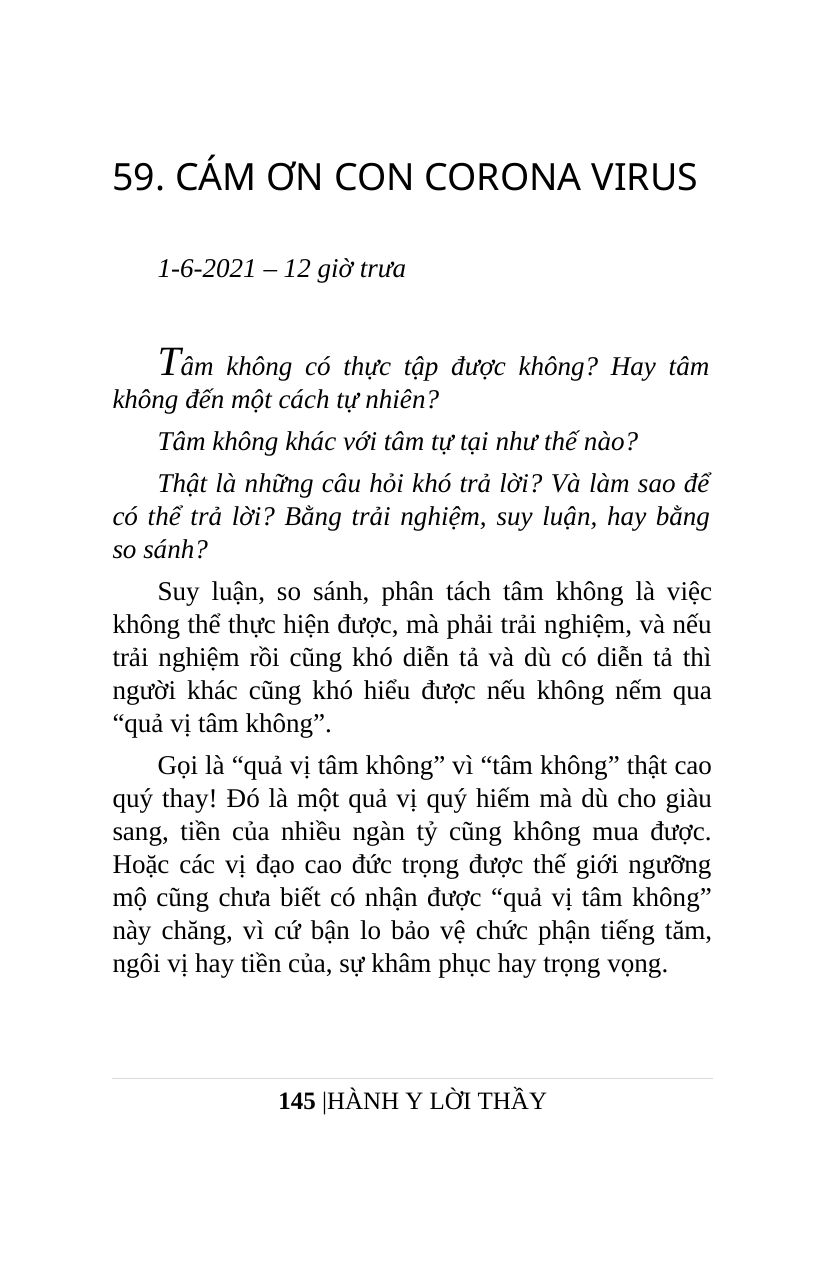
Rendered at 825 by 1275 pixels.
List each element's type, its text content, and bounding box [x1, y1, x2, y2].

text Gọi là “quả vị tâm không” vì “tâm không” thật cao quý thay! Đó là một quả vị quý hiếm mà dù cho giàu sang, tiền của nhiều ngàn tỷ cũng không mua được. Hoặc các vị đạo cao đức trọng được thế giới ngưỡng mộ cũng chưa biết có nhận được “quả vị tâm không” này chăng, vì cứ bận lo bảo vệ chức phận tiếng tăm, ngôi vị hay tiền của, sự khâm phục hay trọng vọng. [112, 748, 713, 979]
text Tâm không có thực tập được không? Hay tâm không đến một cách tự nhiên? [112, 349, 713, 415]
subtitle 59. CÁM ƠN CON CORONA VIRUS [112, 150, 713, 201]
text 1-6-2021 – 12 giờ trưa [112, 251, 713, 284]
text Suy luận, so sánh, phân tách tâm không là việc không thể thực hiện được, mà phải trải nghiệm, và nếu trải nghiệm rồi cũng khó diễn tả và dù có diễn tả thì người khác cũng khó hiểu được nếu không nếm qua “quả vị tâm không”. [112, 574, 713, 739]
text Thật là những câu hỏi khó trả lời? Và làm sao để có thể trả lời? Bằng trải nghiệm, suy luận, hay bằng so sánh? [112, 466, 713, 565]
text Tâm không khác với tâm tự tại như thế nào? [112, 424, 713, 457]
